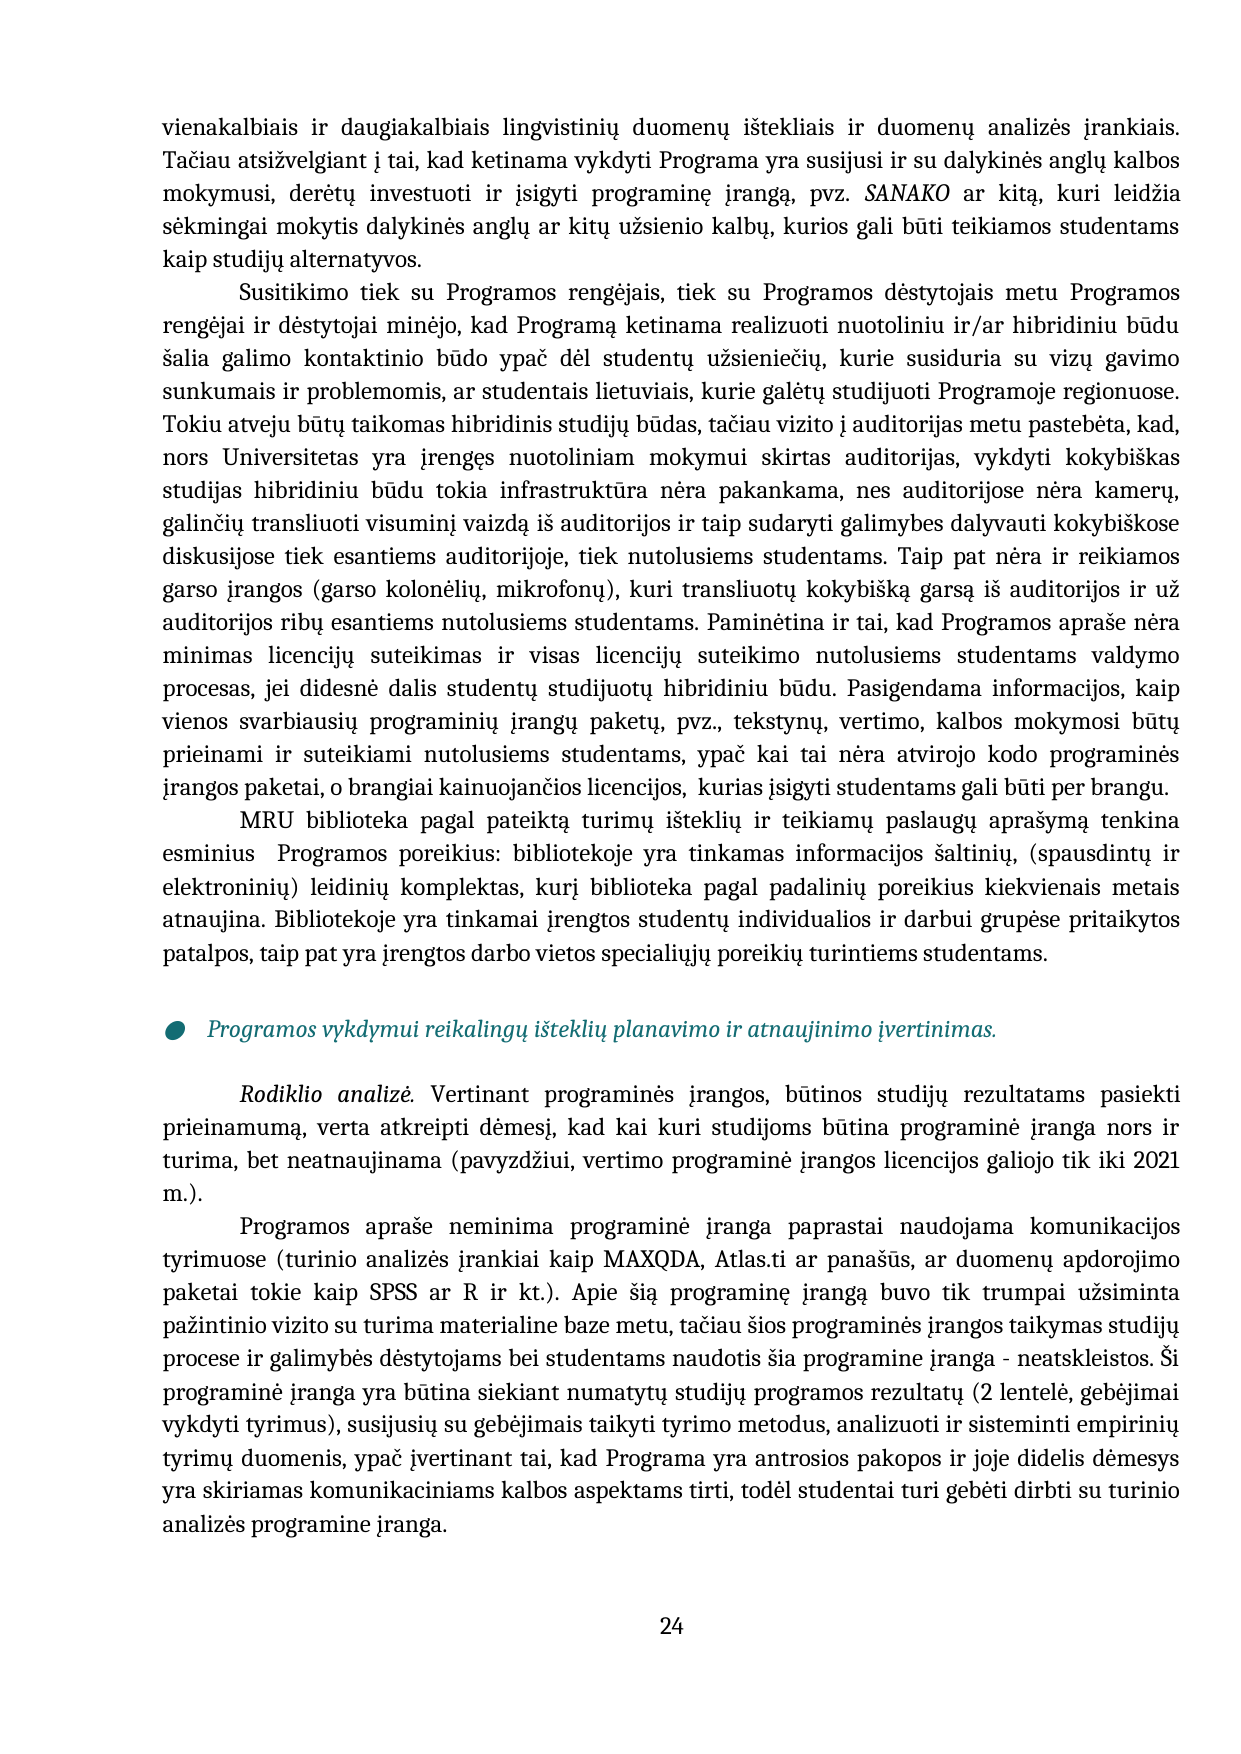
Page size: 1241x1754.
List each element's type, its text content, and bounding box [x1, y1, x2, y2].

list Programos vykdymui reikalingų išteklių planavimo ir atnaujinimo įvertinimas. [162, 1000, 1181, 1051]
text Susitikimo tiek su Programos rengėjais, tiek su Programos dėstytojais metu Programos rengėjai ir dėstytojai minėjo, kad Programą ketinama realizuoti nuotoliniu ir/ar hibridiniu būdu šalia galimo kontaktinio būdo ypač dėl studentų užsieniečių, kurie susiduria su vizų gavimo sunkumais ir problemomis, ar studentais lietuviais, kurie galėtų studijuoti Programoje regionuose. Tokiu atveju būtų taikomas hibridinis studijų būdas, tačiau vizito į auditorijas metu pastebėta, kad, nors Universitetas yra įrengęs nuotoliniam mokymui skirtas auditorijas, vykdyti kokybiškas studijas hibridiniu būdu tokia infrastruktūra nėra pakankama, nes auditorijose nėra kamerų, galinčių transliuoti visuminį vaizdą iš auditorijos ir taip sudaryti galimybes dalyvauti kokybiškose diskusijose tiek esantiems auditorijoje, tiek nutolusiems studentams. Taip pat nėra ir reikiamos garso įrangos (garso kolonėlių, mikrofonų), kuri transliuotų kokybišką garsą iš auditorijos ir už auditorijos ribų esantiems nutolusiems studentams. Paminėtina ir tai, kad Programos apraše nėra minimas licencijų suteikimas ir visas licencijų suteikimo nutolusiems studentams valdymo procesas, jei didesnė dalis studentų studijuotų hibridiniu būdu. Pasigendama informacijos, kaip vienos svarbiausių programinių įrangų paketų, pvz., tekstynų, vertimo, kalbos mokymosi būtų prieinami ir suteikiami nutolusiems studentams, ypač kai tai nėra atvirojo kodo programinės įrangos paketai, o brangiai kainuojančios licencijos, kurias įsigyti studentams gali būti per brangu. [162, 278, 1181, 802]
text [162, 113, 1181, 274]
text MRU biblioteka pagal pateiktą turimų išteklių ir teikiamų paslaugų aprašymą tenkina esminius Programos poreikius: bibliotekoje yra tinkamas informacijos šaltinių, (spausdintų ir elektroninių) leidinių komplektas, kurį biblioteka pagal padalinių poreikius kiekvienais metais atnaujina. Bibliotekoje yra tinkamai įrengtos studentų individualios ir darbui grupėse pritaikytos patalpos, taip pat yra įrengtos darbo vietos specialiųjų poreikių turintiems studentams. [162, 806, 1181, 967]
text Rodiklio analizė. Vertinant programinės įrangos, būtinos studijų rezultatams pasiekti prieinamumą, verta atkreipti dėmesį, kad kai kuri studijoms būtina programinė įranga nors ir turima, bet neatnaujinama (pavyzdžiui, vertimo programinė įrangos licencijos galiojo tik iki 2021 m.). [162, 1080, 1181, 1208]
text Programos apraše neminima programinė įranga paprastai naudojama komunikacijos tyrimuose (turinio analizės įrankiai kaip MAXQDA, Atlas.ti ar panašūs, ar duomenų apdorojimo paketai tokie kaip SPSS ar R ir kt.). Apie šią programinę įrangą buvo tik trumpai užsiminta pažintinio vizito su turima materialine baze metu, tačiau šios programinės įrangos taikymas studijų procese ir galimybės dėstytojams bei studentams naudotis šia programine įranga - neatskleistos. Ši programinė įranga yra būtina siekiant numatytų studijų programos rezultatų (2 lentelė, gebėjimai vykdyti tyrimus), susijusių su gebėjimais taikyti tyrimo metodus, analizuoti ir sisteminti empirinių tyrimų duomenis, ypač įvertinant tai, kad Programa yra antrosios pakopos ir joje didelis dėmesys yra skiriamas komunikaciniams kalbos aspektams tirti, todėl studentai turi gebėti dirbti su turinio analizės programine įranga. [162, 1212, 1181, 1538]
